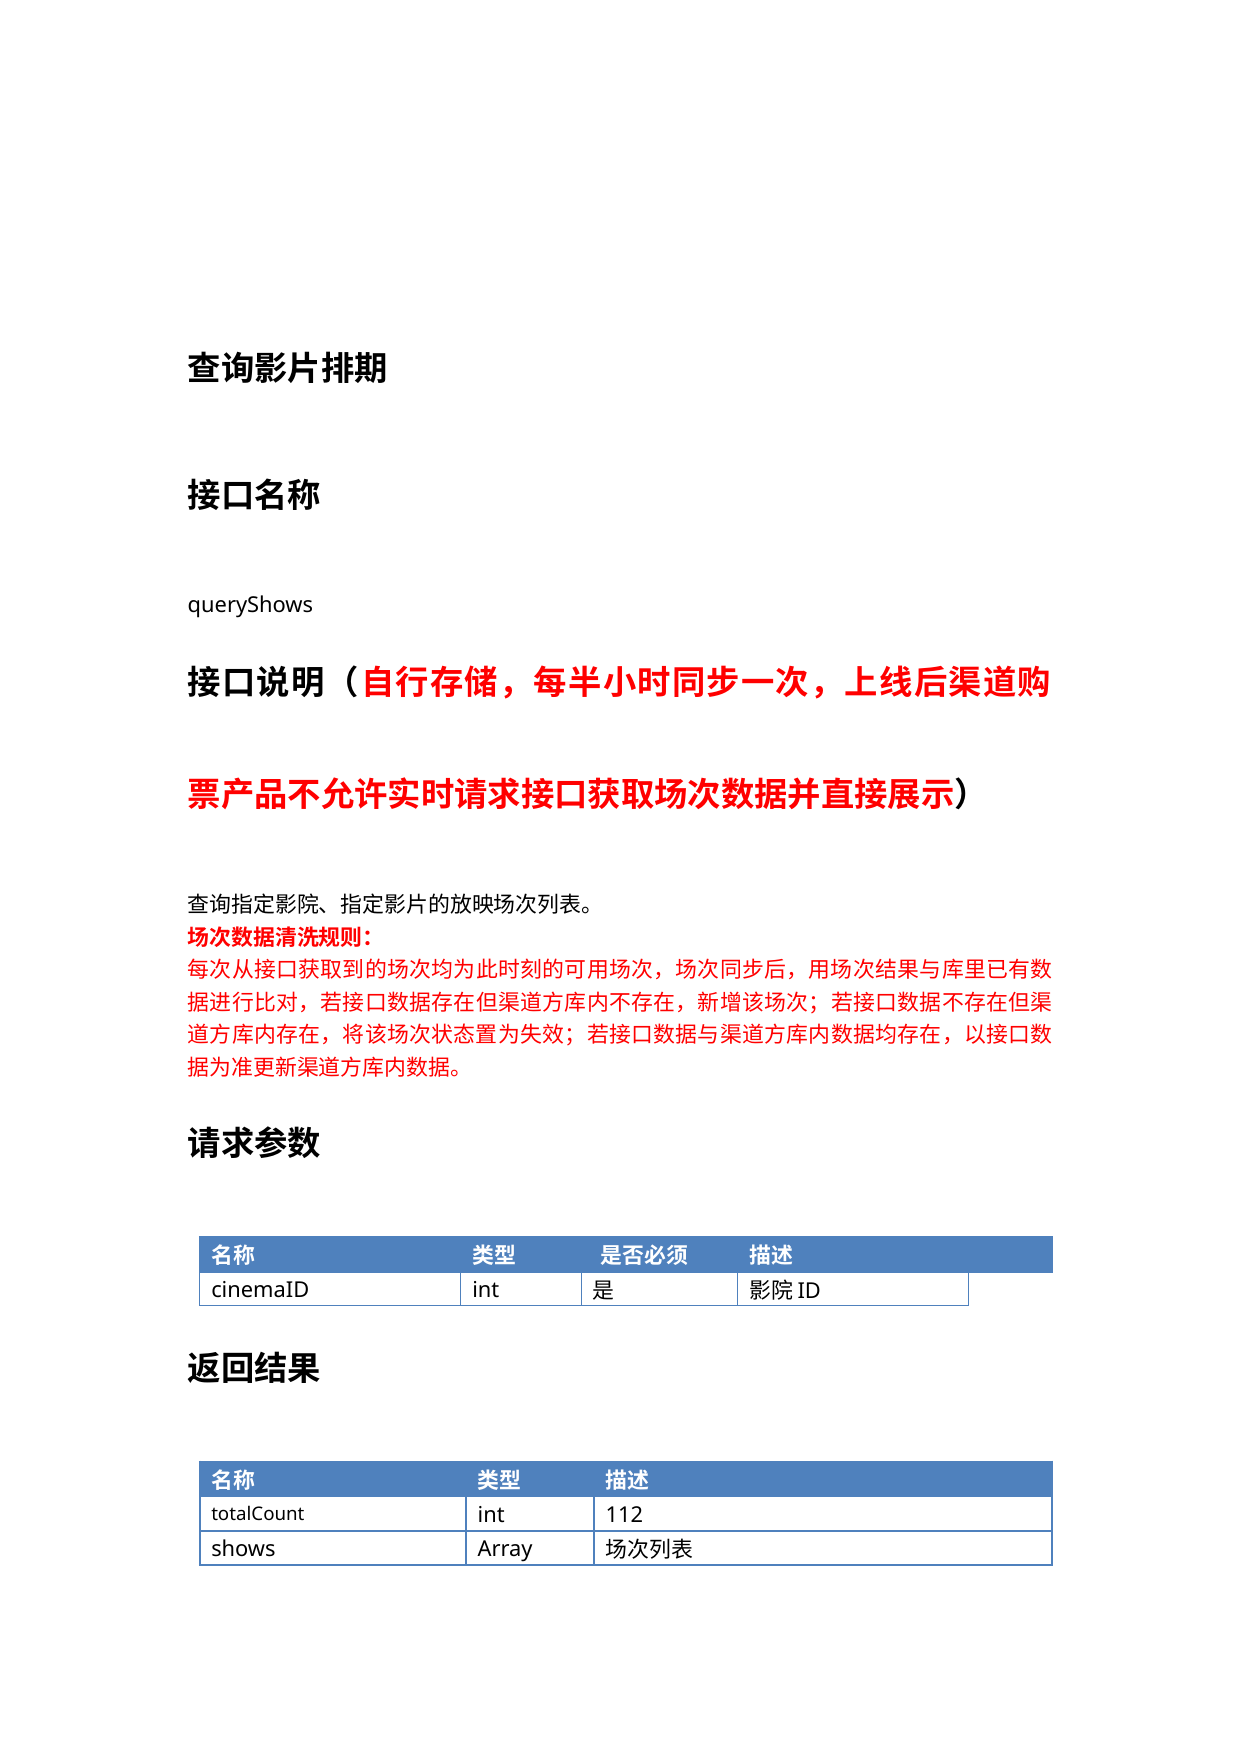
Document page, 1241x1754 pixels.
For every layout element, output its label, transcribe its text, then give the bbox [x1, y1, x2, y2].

table_cell int [461, 1273, 581, 1305]
subtitle 接口名称 [187, 460, 1053, 525]
table_cell 是 [582, 1273, 737, 1305]
table_cell 112 [595, 1497, 1051, 1530]
text 场次数据清洗规则： [187, 919, 1053, 952]
table_cell 场次列表 [595, 1532, 1051, 1564]
table_header 类型 [467, 1463, 593, 1495]
table_header 描述 [595, 1463, 1051, 1495]
table_cell totalCount [201, 1497, 465, 1530]
subtitle 请求参数 [187, 1109, 1053, 1174]
table_header 描述 [739, 1238, 1051, 1271]
table_cell int [467, 1497, 593, 1530]
table_cell 影院ID [738, 1273, 968, 1305]
subtitle 接口说明（自行存储，每半小时同步一次，上线后渠道购票产品不允许实时请求接口获取场次数据并直接展示） [187, 647, 1053, 824]
table_cell cinemaID [200, 1273, 460, 1305]
table_header 名称 [201, 1238, 460, 1271]
table_header 类型 [462, 1238, 588, 1271]
table_header 是否必须 [590, 1238, 737, 1271]
table_header 名称 [201, 1463, 465, 1495]
text 每次从接口获取到的场次均为此时刻的可用场次，场次同步后，用场次结果与库里已有数据进行比对，若接口数据存在但渠道方库内不存在，新增该场次；若接口数据不存在但渠道方库内存在，将该场次状态置为失效；若接口数据与渠道方库内数据均存在，以接口数据为准更新渠道方库内数据。 [187, 952, 1053, 1082]
text queryShows [187, 588, 1053, 620]
table_cell shows [201, 1532, 465, 1564]
text 查询指定影院、指定影片的放映场次列表。 [187, 887, 1053, 919]
subtitle 返回结果 [187, 1333, 1053, 1398]
table_cell Array [467, 1532, 593, 1564]
subtitle 查询影片排期 [187, 333, 1053, 398]
